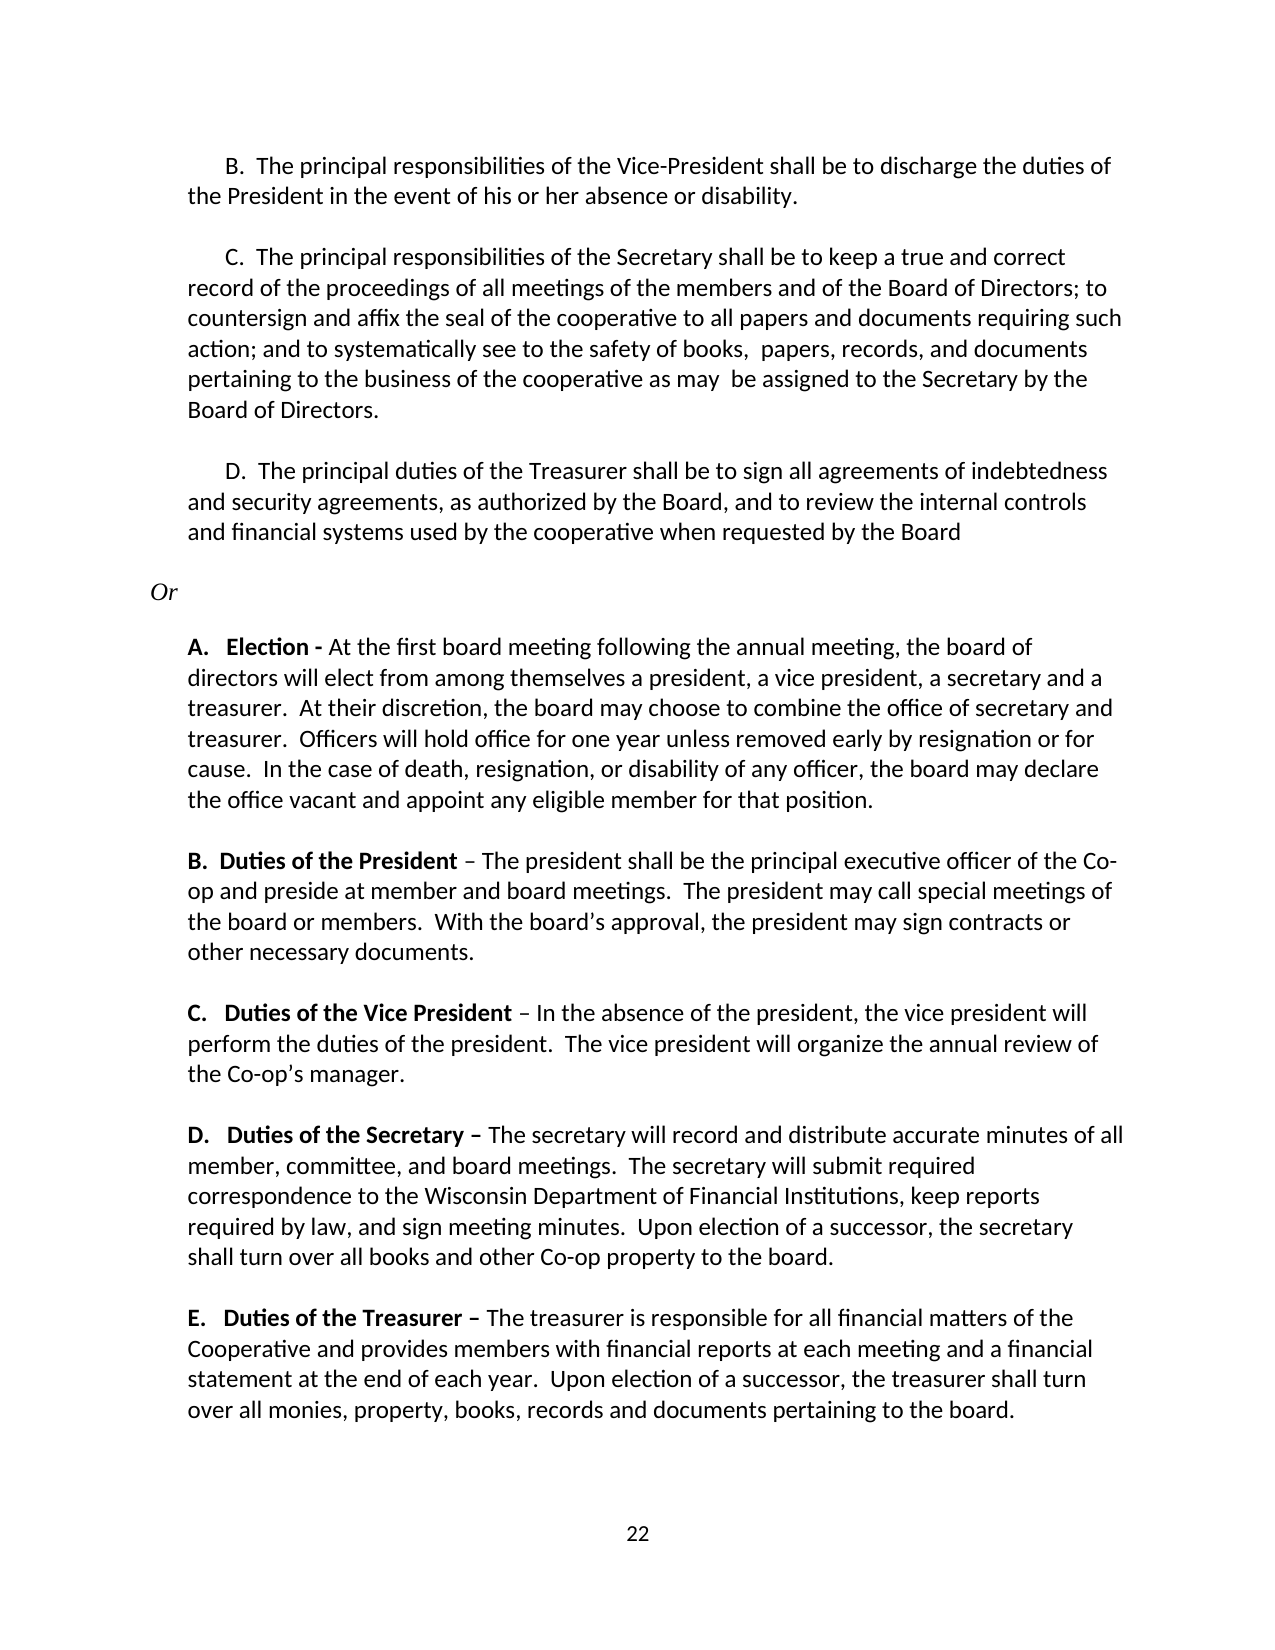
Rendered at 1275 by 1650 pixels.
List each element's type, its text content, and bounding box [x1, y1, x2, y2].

text D. The principal duties of the Treasurer shall be to sign all agreements of indebtedness and security agreements, as authorized by the Board, and to review the internal controls and financial systems used by the cooperative when requested by the Board [187, 455, 1125, 547]
text A. Election - At the first board meeting following the annual meeting, the board of directors will elect from among themselves a president, a vice president, a secretary and a treasurer. At their discretion, the board may choose to combine the office of secretary and treasurer. Officers will hold office for one year unless removed early by resignation or for cause. In the case of death, resignation, or disability of any officer, the board may declare the office vacant and appoint any eligible member for that position. [187, 631, 1125, 814]
text D. Duties of the Secretary – The secretary will record and distribute accurate minutes of all member, committee, and board meetings. The secretary will submit required correspondence to the Wisconsin Department of Financial Institutions, keep reports required by law, and sign meeting minutes. Upon election of a successor, the secretary shall turn over all books and other Co-op property to the board. [187, 1119, 1125, 1272]
text B. The principal responsibilities of the Vice-President shall be to discharge the duties of the President in the event of his or her absence or disability. [187, 150, 1125, 211]
text C. The principal responsibilities of the Secretary shall be to keep a true and correct record of the proceedings of all meetings of the members and of the Board of Directors; to countersign and affix the seal of the cooperative to all papers and documents requiring such action; and to systematically see to the safety of books, papers, records, and documents pertaining to the business of the cooperative as may be assigned to the Secretary by the Board of Directors. [187, 242, 1125, 425]
text C. Duties of the Vice President – In the absence of the president, the vice president will perform the duties of the president. The vice president will organize the annual review of the Co-op’s manager. [187, 997, 1125, 1089]
text E. Duties of the Treasurer – The treasurer is responsible for all financial matters of the Cooperative and provides members with financial reports at each meeting and a financial statement at the end of each year. Upon election of a successor, the treasurer shall turn over all monies, property, books, records and documents pertaining to the board. [187, 1303, 1125, 1425]
text Or [150, 577, 1125, 606]
text B. Duties of the President – The president shall be the principal executive officer of the Co-op and preside at member and board meetings. The president may call special meetings of the board or members. With the board’s approval, the president may sign contracts or other necessary documents. [187, 845, 1125, 967]
